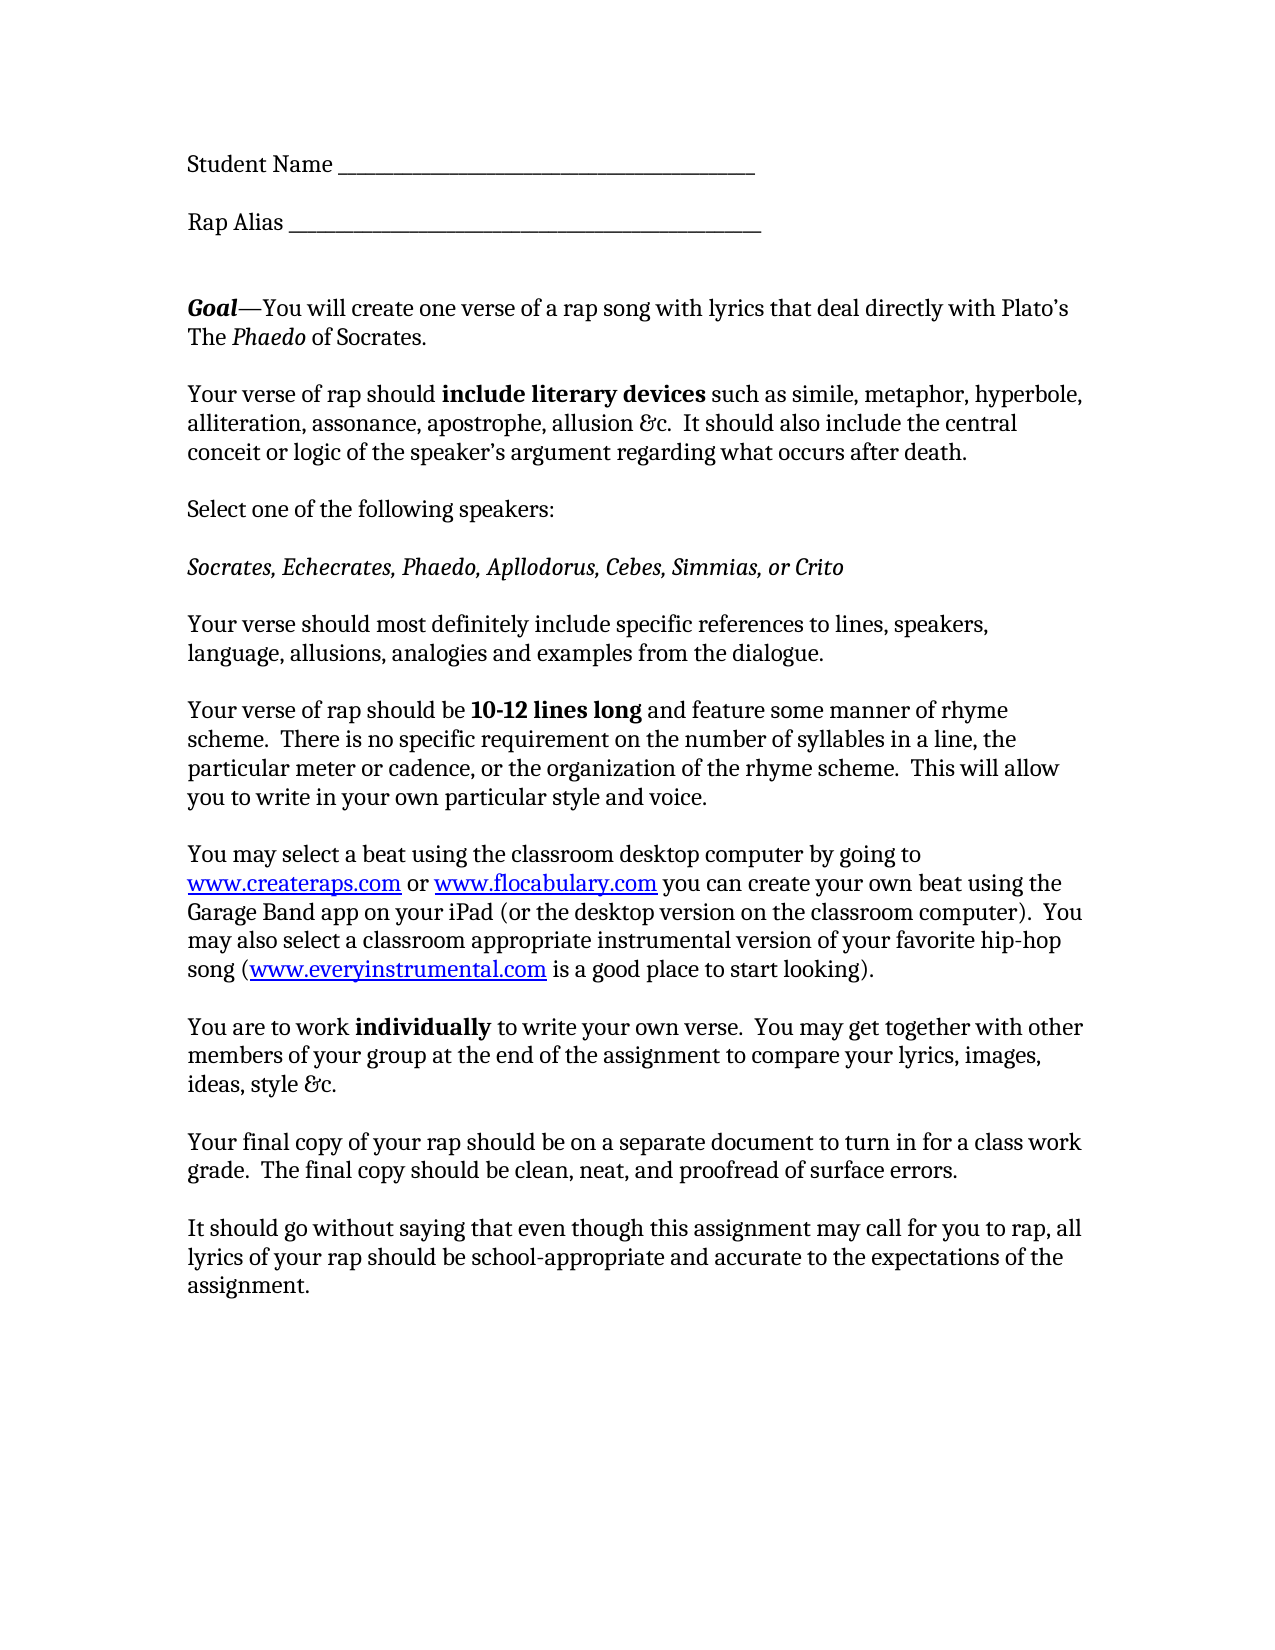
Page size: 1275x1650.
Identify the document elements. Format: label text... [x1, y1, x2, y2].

text Goal—You will create one verse of a rap song with lyrics that deal directly with Plato’s The Phaedo of Socrates. [187, 294, 1087, 351]
text Rap Alias ___________________________________________________ [187, 207, 1087, 236]
text Your verse of rap should include literary devices such as simile, metaphor, hyperbole, alliteration, assonance, apostrophe, allusion &c. It should also include the central conceit or logic of the speaker’s argument regarding what occurs after death. [187, 380, 1087, 466]
text Student Name _____________________________________________ [187, 150, 1087, 179]
text Socrates, Echecrates, Phaedo, Apllodorus, Cebes, Simmias, or Crito [187, 552, 1087, 581]
text Your final copy of your rap should be on a separate document to turn in for a class work grade. The final copy should be clean, neat, and proofread of surface errors. [187, 1127, 1087, 1185]
text You are to work individually to write your own verse. You may get together with other members of your group at the end of the assignment to compare your lyrics, images, ideas, style &c. [187, 1012, 1087, 1099]
text You may select a beat using the classroom desktop computer by going to www.createraps.com or www.flocabulary.com you can create your own beat using the Garage Band app on your iPad (or the desktop version on the classroom computer). You may also select a classroom appropriate instrumental version of your favorite hip-hop song (www.everyinstrumental.com is a good place to start looking). [187, 840, 1087, 984]
text Your verse of rap should be 10-12 lines long and feature some manner of rhyme scheme. There is no specific requirement on the number of syllables in a line, the particular meter or cadence, or the organization of the rhyme scheme. This will allow you to write in your own particular style and voice. [187, 696, 1087, 811]
text Select one of the following speakers: [187, 495, 1087, 524]
text It should go without saying that even though this assignment may call for you to rap, all lyrics of your rap should be school-appropriate and accurate to the expectations of the assignment. [187, 1214, 1087, 1300]
text Your verse should most definitely include specific references to lines, speakers, language, allusions, analogies and examples from the dialogue. [187, 610, 1087, 667]
